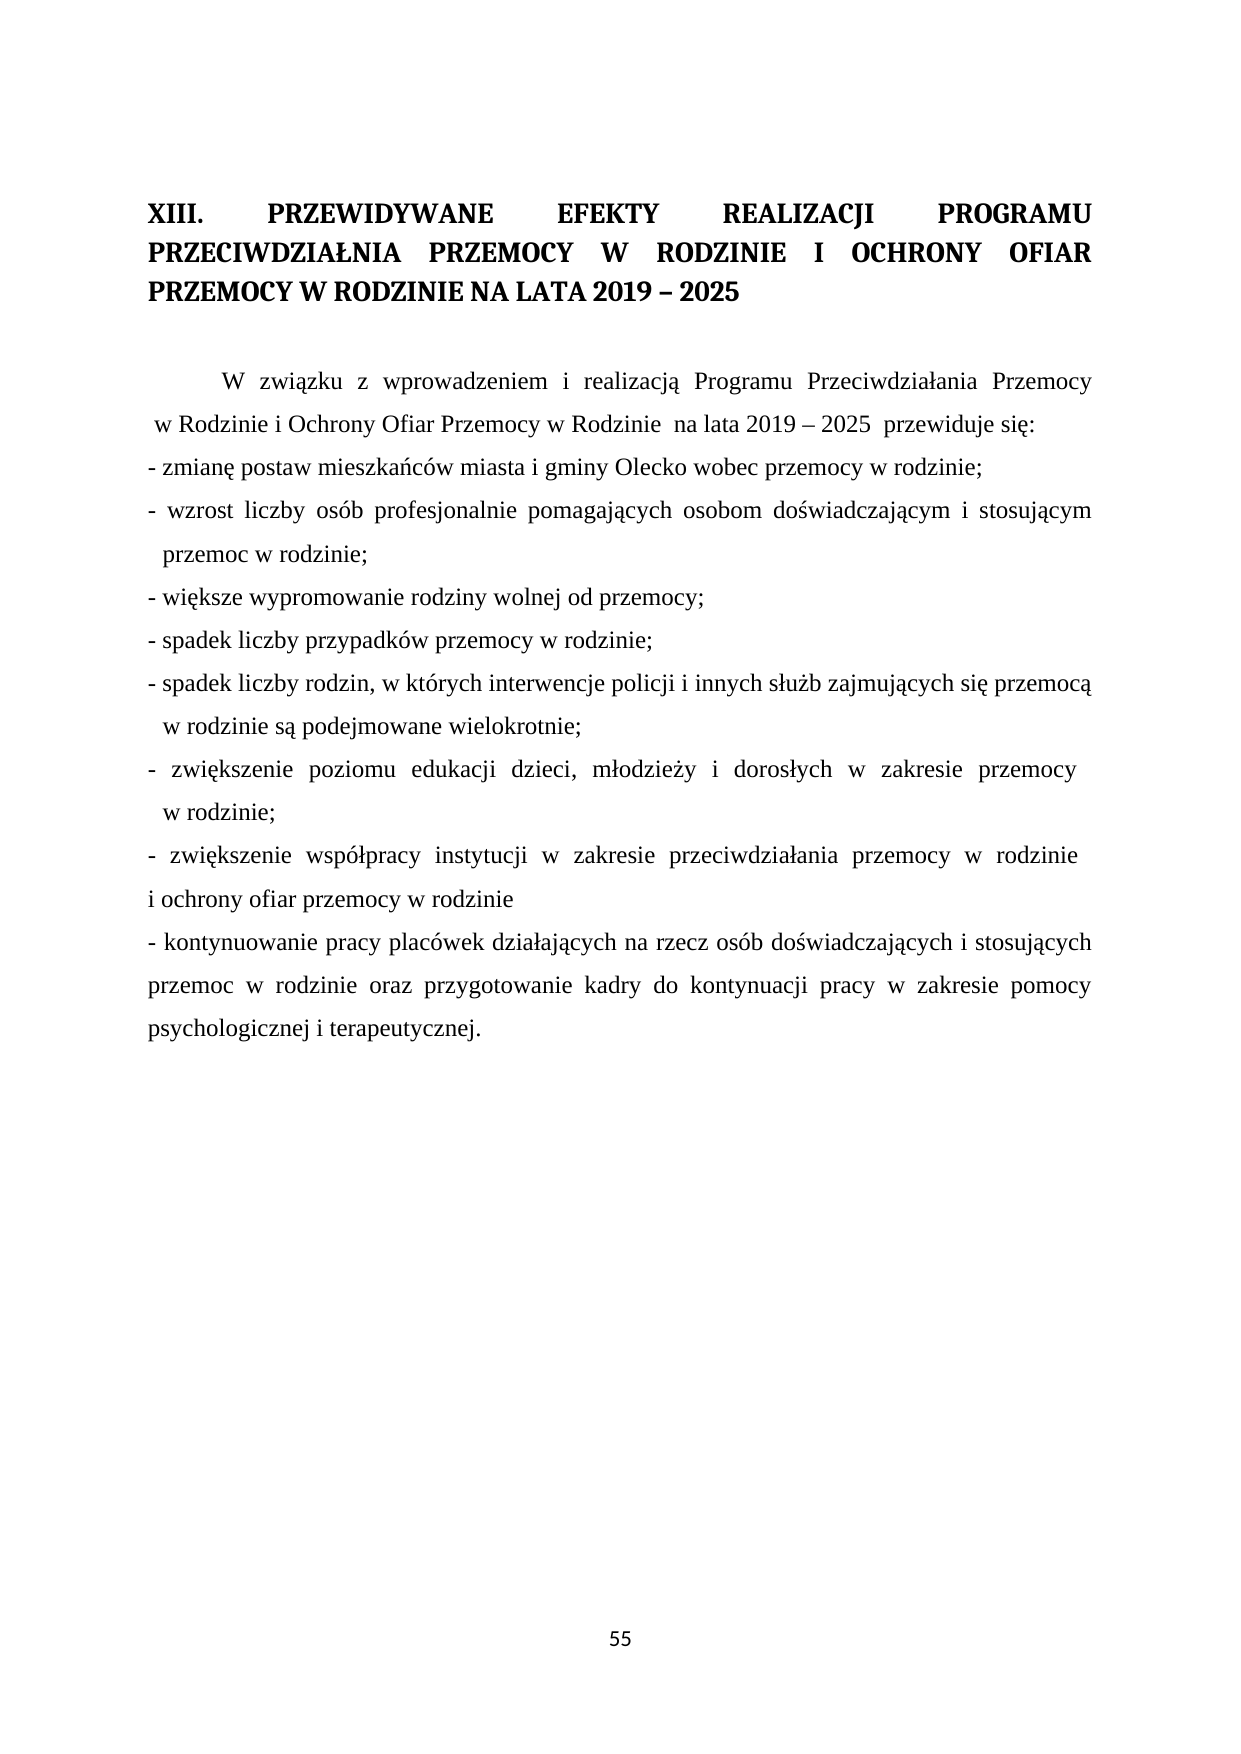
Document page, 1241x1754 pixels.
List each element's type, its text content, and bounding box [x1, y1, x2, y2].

text - kontynuowanie pracy placówek działających na rzecz osób doświadczających i stosujących przemoc w rodzinie oraz przygotowanie kadry do kontynuacji pracy w zakresie pomocy psychologicznej i terapeutycznej. [148, 927, 1093, 1042]
text - zwiększenie poziomu edukacji dzieci, młodzieży i dorosłych w zakresie przemocy w rodzinie; [148, 754, 1093, 826]
text XIII. PRZEWIDYWANE EFEKTY REALIZACJI PROGRAMU PRZECIWDZIAŁNIA PRZEMOCY W RODZINIE I OCHRONY OFIAR PRZEMOCY W RODZINIE NA LATA 2019 – 2025 [148, 198, 1093, 308]
text - zwiększenie współpracy instytucji w zakresie przeciwdziałania przemocy w rodzinie i ochrony ofiar przemocy w rodzinie [148, 841, 1093, 912]
text - większe wypromowanie rodziny wolnej od przemocy; [148, 582, 1093, 611]
text - zmianę postaw mieszkańców miasta i gminy Olecko wobec przemocy w rodzinie; [148, 452, 1093, 481]
text - wzrost liczby osób profesjonalnie pomagających osobom doświadczającym i stosującym przemoc w rodzinie; [148, 496, 1093, 567]
text - spadek liczby przypadków przemocy w rodzinie; [148, 625, 1093, 654]
text - spadek liczby rodzin, w których interwencje policji i innych służb zajmujących się przemocą w rodzinie są podejmowane wielokrotnie; [148, 668, 1093, 740]
text W związku z wprowadzeniem i realizacją Programu Przeciwdziałania Przemocy w Rodzinie i Ochrony Ofiar Przemocy w Rodzinie na lata 2019 – 2025 przewiduje się: [148, 366, 1093, 438]
